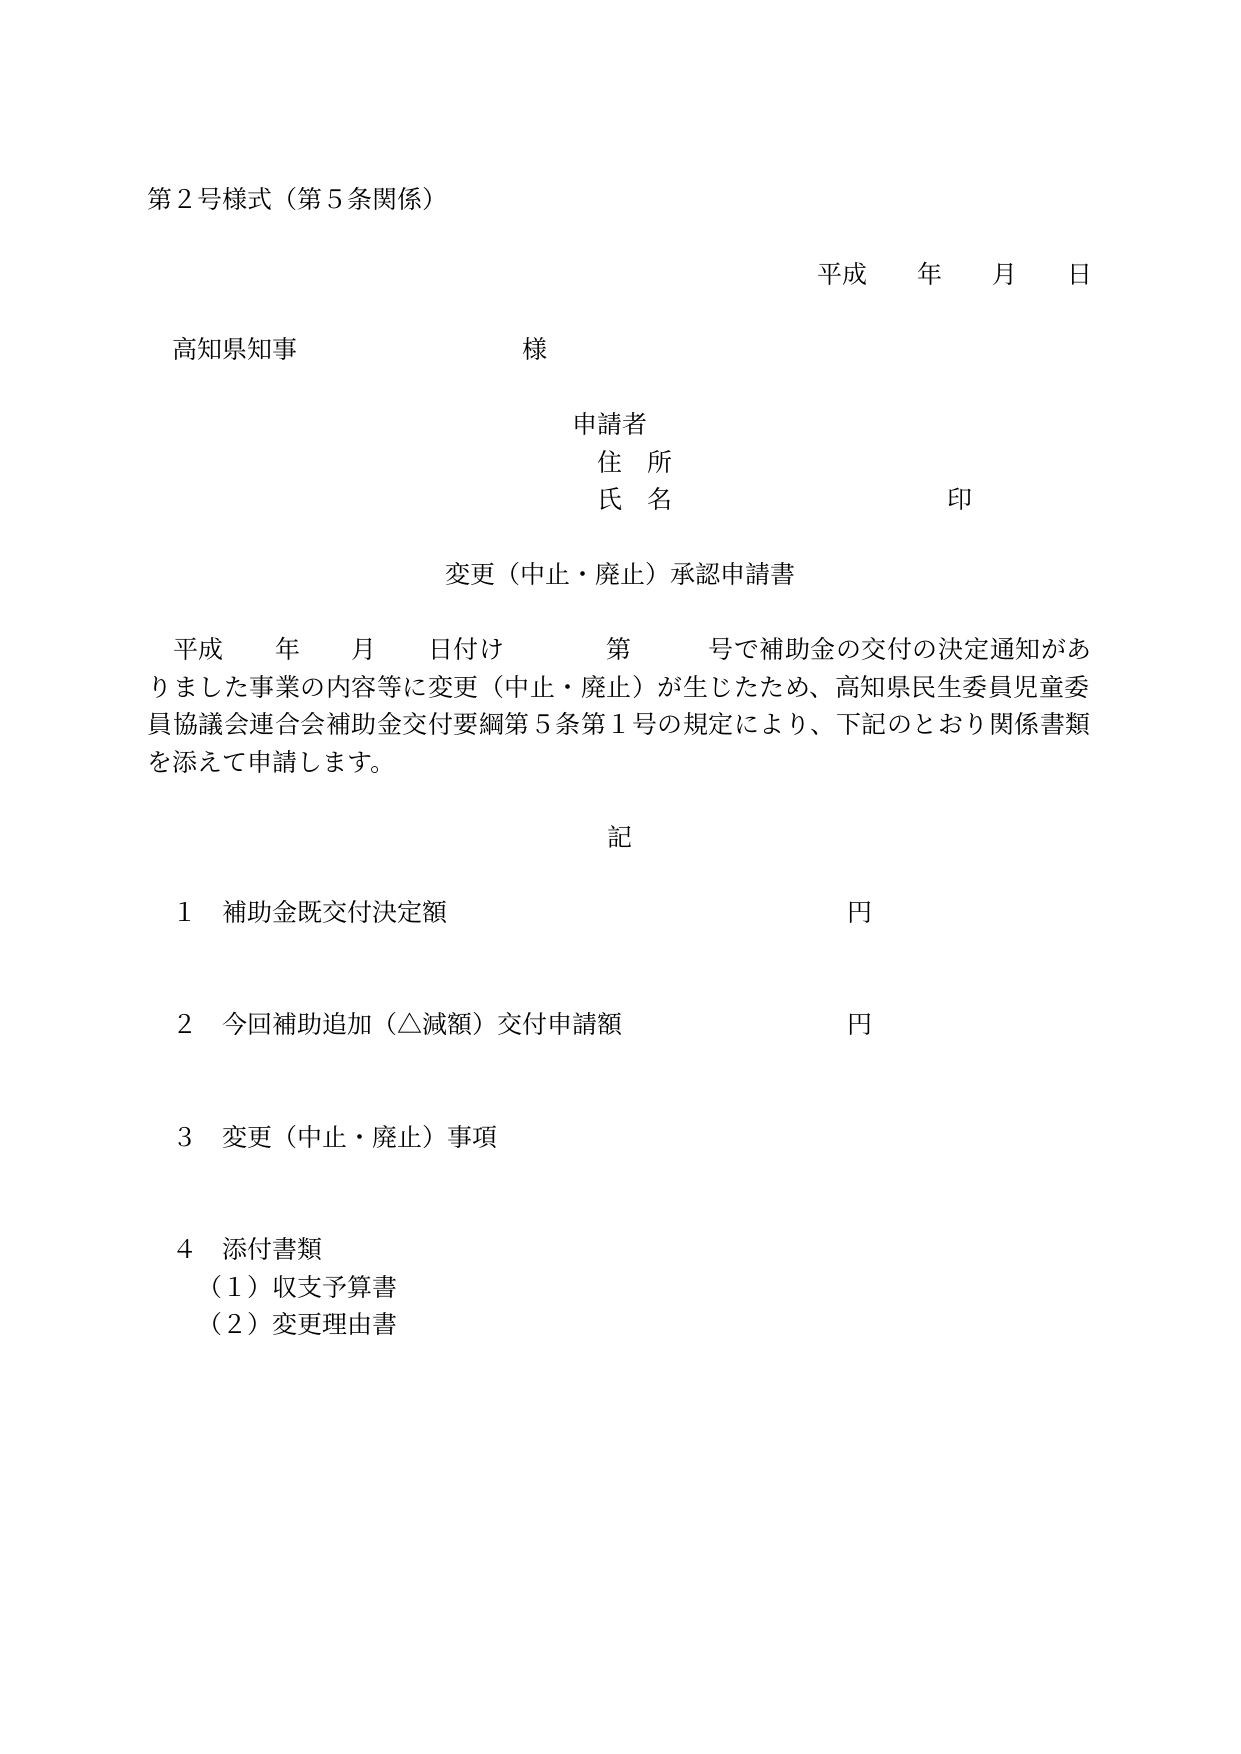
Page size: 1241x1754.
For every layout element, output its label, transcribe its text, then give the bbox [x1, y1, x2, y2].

text ２ 今回補助追加（△減額）交付申請額 円 [148, 1004, 1092, 1042]
text 氏 名 印 [148, 479, 1092, 517]
text （１）収支予算書 [148, 1267, 1092, 1304]
text 変更（中止・廃止）承認申請書 [148, 554, 1092, 592]
text 平成 年 月 日付け 第 号で補助金の交付の決定通知がありました事業の内容等に変更（中止・廃止）が生じたため、高知県民生委員児童委員協議会連合会補助金交付要綱第５条第１号の規定により、下記のとおり関係書類を添えて申請します。 [148, 629, 1092, 779]
text １ 補助金既交付決定額 円 [148, 892, 1092, 929]
text ３ 変更（中止・廃止）事項 [148, 1117, 1092, 1154]
text ４ 添付書類 [148, 1229, 1092, 1267]
text 申請者 [148, 404, 1092, 442]
text 記 [148, 817, 1092, 854]
text 住 所 [148, 442, 1092, 479]
text 第２号様式（第５条関係） [148, 179, 1092, 217]
text （２）変更理由書 [148, 1304, 1092, 1342]
text 高知県知事 様 [148, 329, 1092, 367]
text 平成 年 月 日 [148, 254, 1092, 292]
